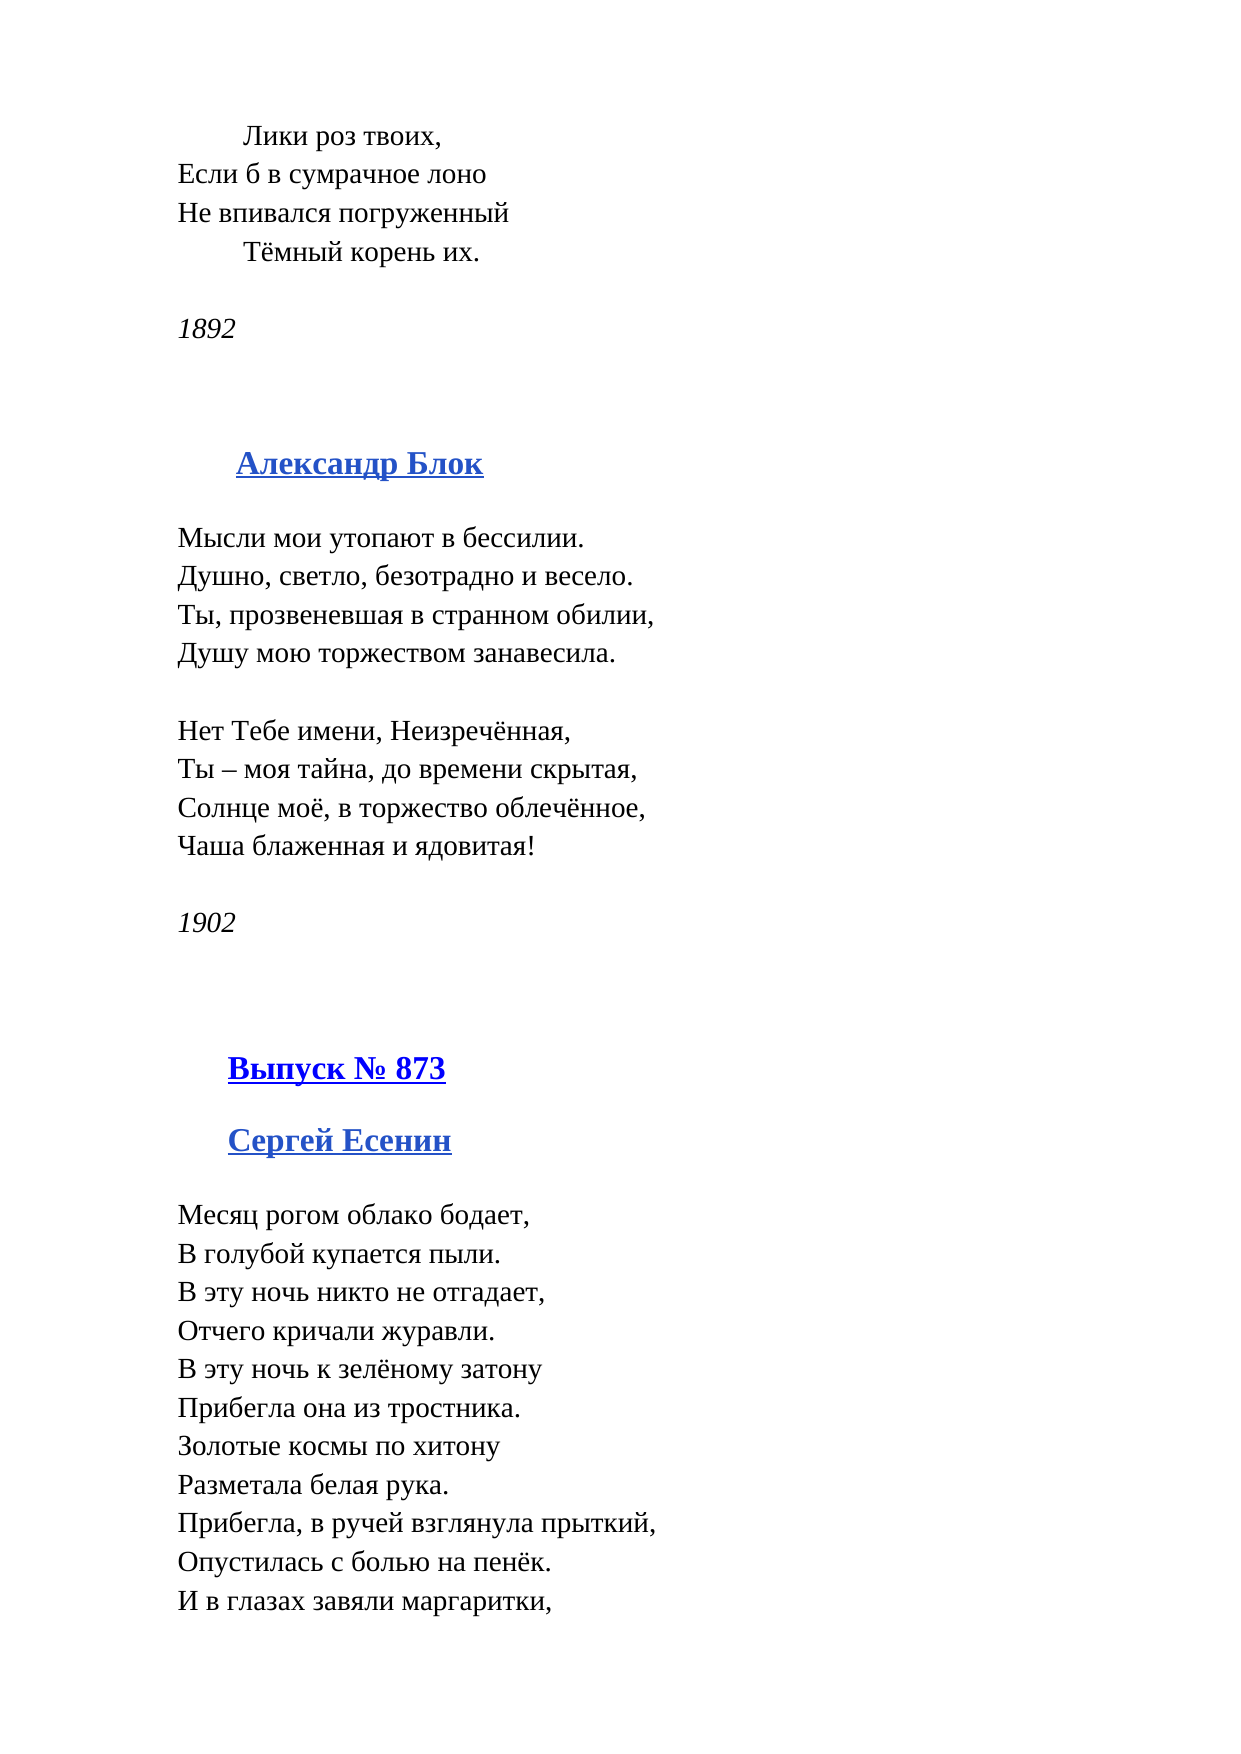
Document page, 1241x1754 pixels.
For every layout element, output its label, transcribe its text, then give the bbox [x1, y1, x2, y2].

text Сергей Есенин [177, 1120, 1152, 1159]
text Александр Блок [177, 443, 1152, 481]
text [177, 118, 1152, 344]
text Выпуск № 873 [177, 1049, 1152, 1087]
text Мысли мои утопают в бессилии. Душно, светло, безотрадно и весело. Ты, прозвеневшая в странном обилии, Душу мою торжеством занавесила. Нет Тебе имени, Неизречённая, Ты – моя тайна, до времени скрытая, Солнце моё, в торжество облечённое, Чаша блаженная и ядовитая! 1902 [177, 481, 1152, 939]
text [177, 1159, 1152, 1616]
